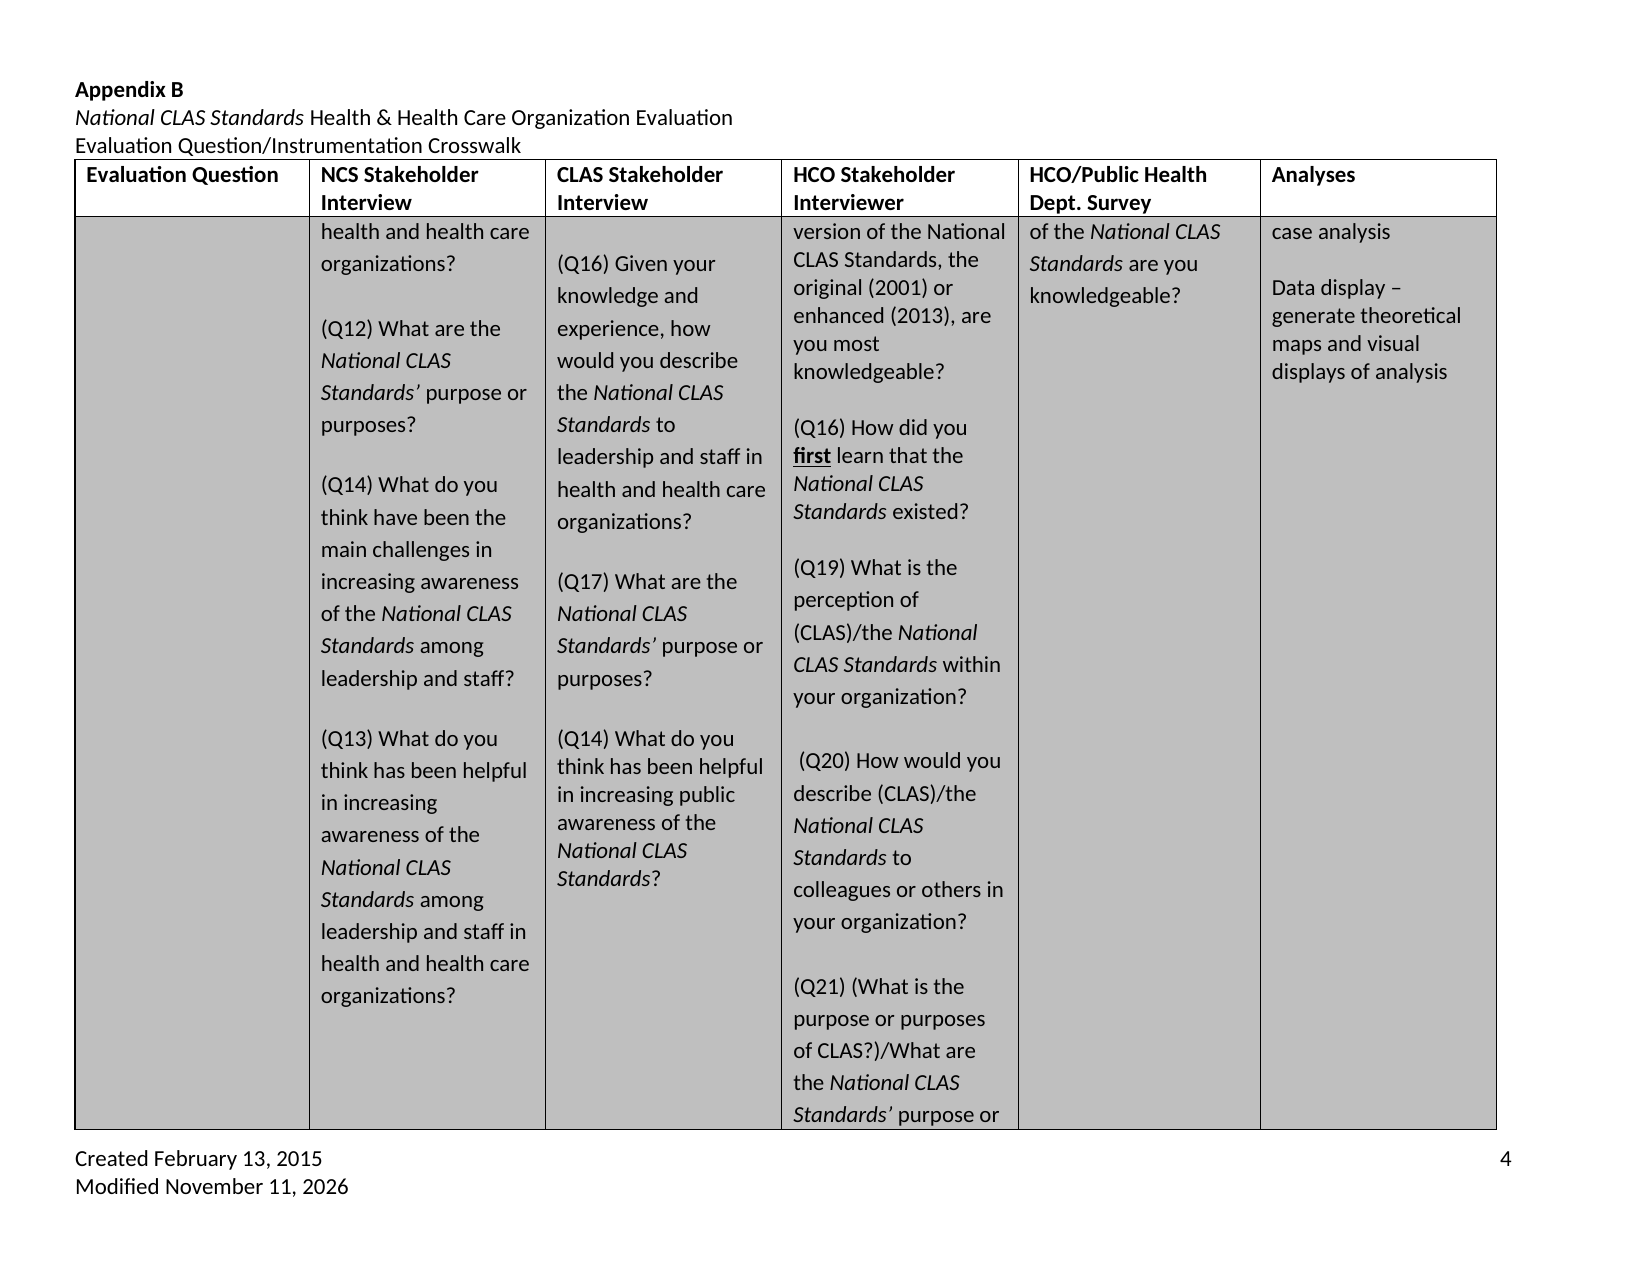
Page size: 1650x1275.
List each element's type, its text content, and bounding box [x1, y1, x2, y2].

table_header NCS Stakeholder Interview [310, 160, 545, 216]
table_header HCO Stakeholder Interviewer [782, 160, 1018, 216]
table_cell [1261, 217, 1496, 1129]
table_header Evaluation Question [76, 160, 309, 216]
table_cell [546, 217, 781, 1129]
table_header CLAS Stakeholder Interview [546, 160, 781, 216]
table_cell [1019, 217, 1260, 1129]
table_header HCO/Public Health Dept. Survey [1019, 160, 1260, 216]
table_header Analyses [1261, 160, 1496, 216]
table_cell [782, 217, 1018, 1129]
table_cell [76, 217, 309, 1129]
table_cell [310, 217, 545, 1129]
